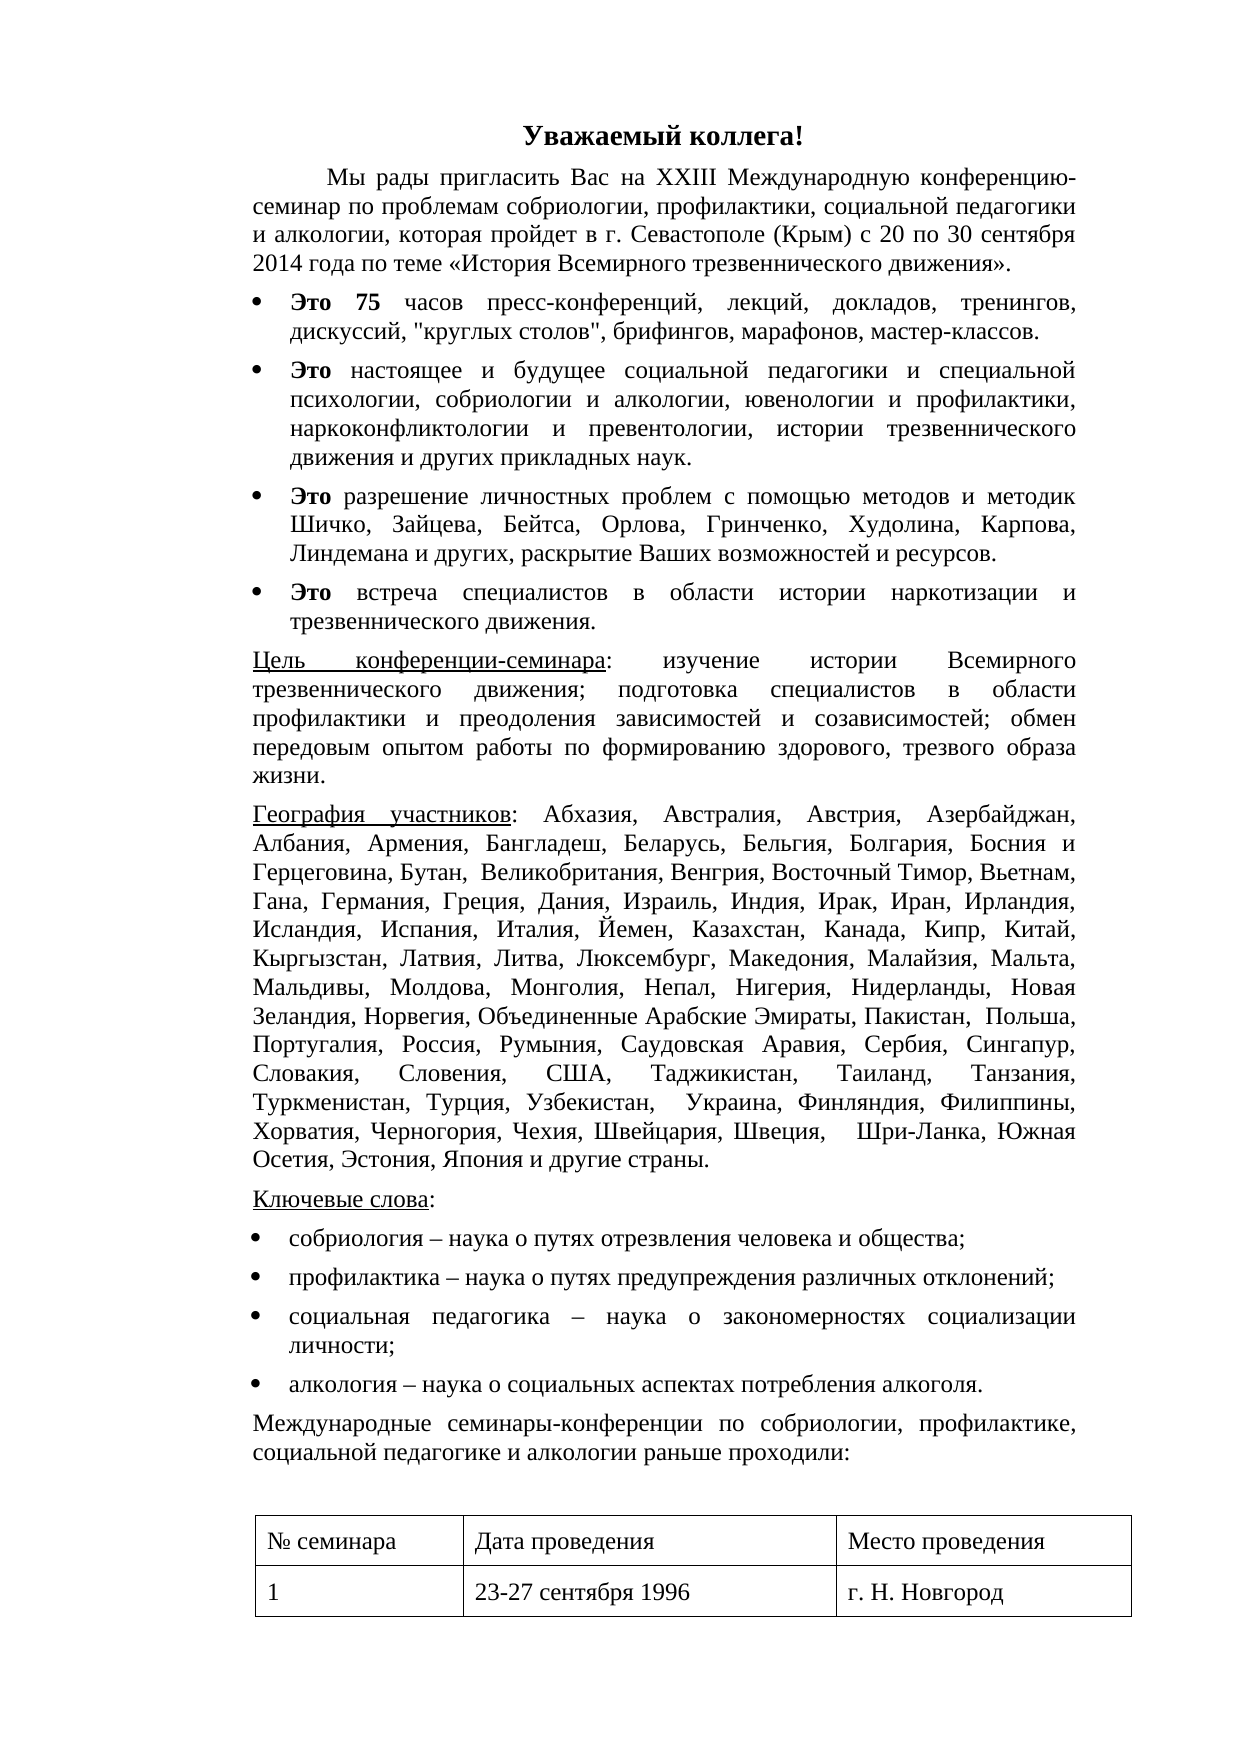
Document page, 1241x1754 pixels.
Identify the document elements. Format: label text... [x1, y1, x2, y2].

list социальная педагогика – наука о закономерностях социализации личности; [251, 1301, 1077, 1359]
list алкология – наука о социальных аспектах потребления алкоголя. [251, 1369, 1077, 1398]
table_cell 23-27 сентября 1996 [464, 1566, 836, 1616]
table_header Дата проведения [464, 1516, 836, 1565]
table_header № семинара [256, 1516, 463, 1565]
text География участников: Абхазия, Австралия, Австрия, Азербайджан, Албания, Армения, Бангладеш, Беларусь, Бельгия, Болгария, Босния и Герцеговина, Бутан, Великобритания, Венгрия, Восточный Тимор, Вьетнам, Гана, Германия, Греция, Дания, Израиль, Индия, Ирак, Иран, Ирландия, Исландия, Испания, Италия, Йемен, Казахстан, Канада, Кипр, Китай, Кыргызстан, Латвия, Литва, Люксембург, Македония, Малайзия, Мальта, Мальдивы, Молдова, Монголия, Непал, Нигерия, Нидерланды, Новая Зеландия, Норвегия, Объединенные Арабские Эмираты, Пакистан, Польша, Португалия, Россия, Румыния, Саудовская Аравия, Сербия, Сингапур, Словакия, Словения, США, Таджикистан, Таиланд, Танзания, Туркменистан, Турция, Узбекистан, Украина, Финляндия, Филиппины, Хорватия, Черногория, Чехия, Швейцария, Швеция, Шри-Ланка, Южная Осетия, Эстония, Япония и другие страны. [252, 799, 1077, 1173]
text Уважаемый коллега! [252, 118, 1077, 152]
text Ключевые слова: [252, 1184, 1077, 1212]
list Это разрешение личностных проблем с помощью методов и методик Шичко, Зайцева, Бейтса, Орлова, Гринченко, Худолина, Карпова, Линдемана и других, раскрытие Ваших возможностей и ресурсов. [252, 481, 1077, 567]
list профилактика – наука о путях предупреждения различных отклонений; [251, 1262, 1077, 1291]
text Мы рады пригласить Вас на XXIII Международную конференцию-семинар по проблемам собриологии, профилактики, социальной педагогики и алкологии, которая пройдет в г. Севастополе (Крым) с 20 по 30 сентября 2014 года по теме «История Всемирного трезвеннического движения». [252, 162, 1077, 277]
table_cell г. Н. Новгород [837, 1566, 1131, 1616]
table_cell 1 [256, 1566, 463, 1616]
list Это встреча специалистов в области истории наркотизации и трезвеннического движения. [252, 577, 1077, 635]
text Международные семинары-конференции по собриологии, профилактике, социальной педагогике и алкологии раньше проходили: [252, 1408, 1077, 1466]
list Это настоящее и будущее социальной педагогики и специальной психологии, собриологии и алкологии, ювенологии и профилактики, наркоконфликтологии и превентологии, истории трезвеннического движения и других прикладных наук. [252, 355, 1077, 470]
table_header Место проведения [837, 1516, 1131, 1565]
text Цель конференции-семинара: изучение истории Всемирного трезвеннического движения; подготовка специалистов в области профилактики и преодоления зависимостей и созависимостей; обмен передовым опытом работы по формированию здорового, трезвого образа жизни. [252, 645, 1077, 789]
list собриология – наука о путях отрезвления человека и общества; [251, 1223, 1077, 1252]
list Это 75 часов пресс-конференций, лекций, докладов, тренингов, дискуссий, "круглых столов", брифингов, марафонов, мастер-классов. [252, 287, 1077, 345]
